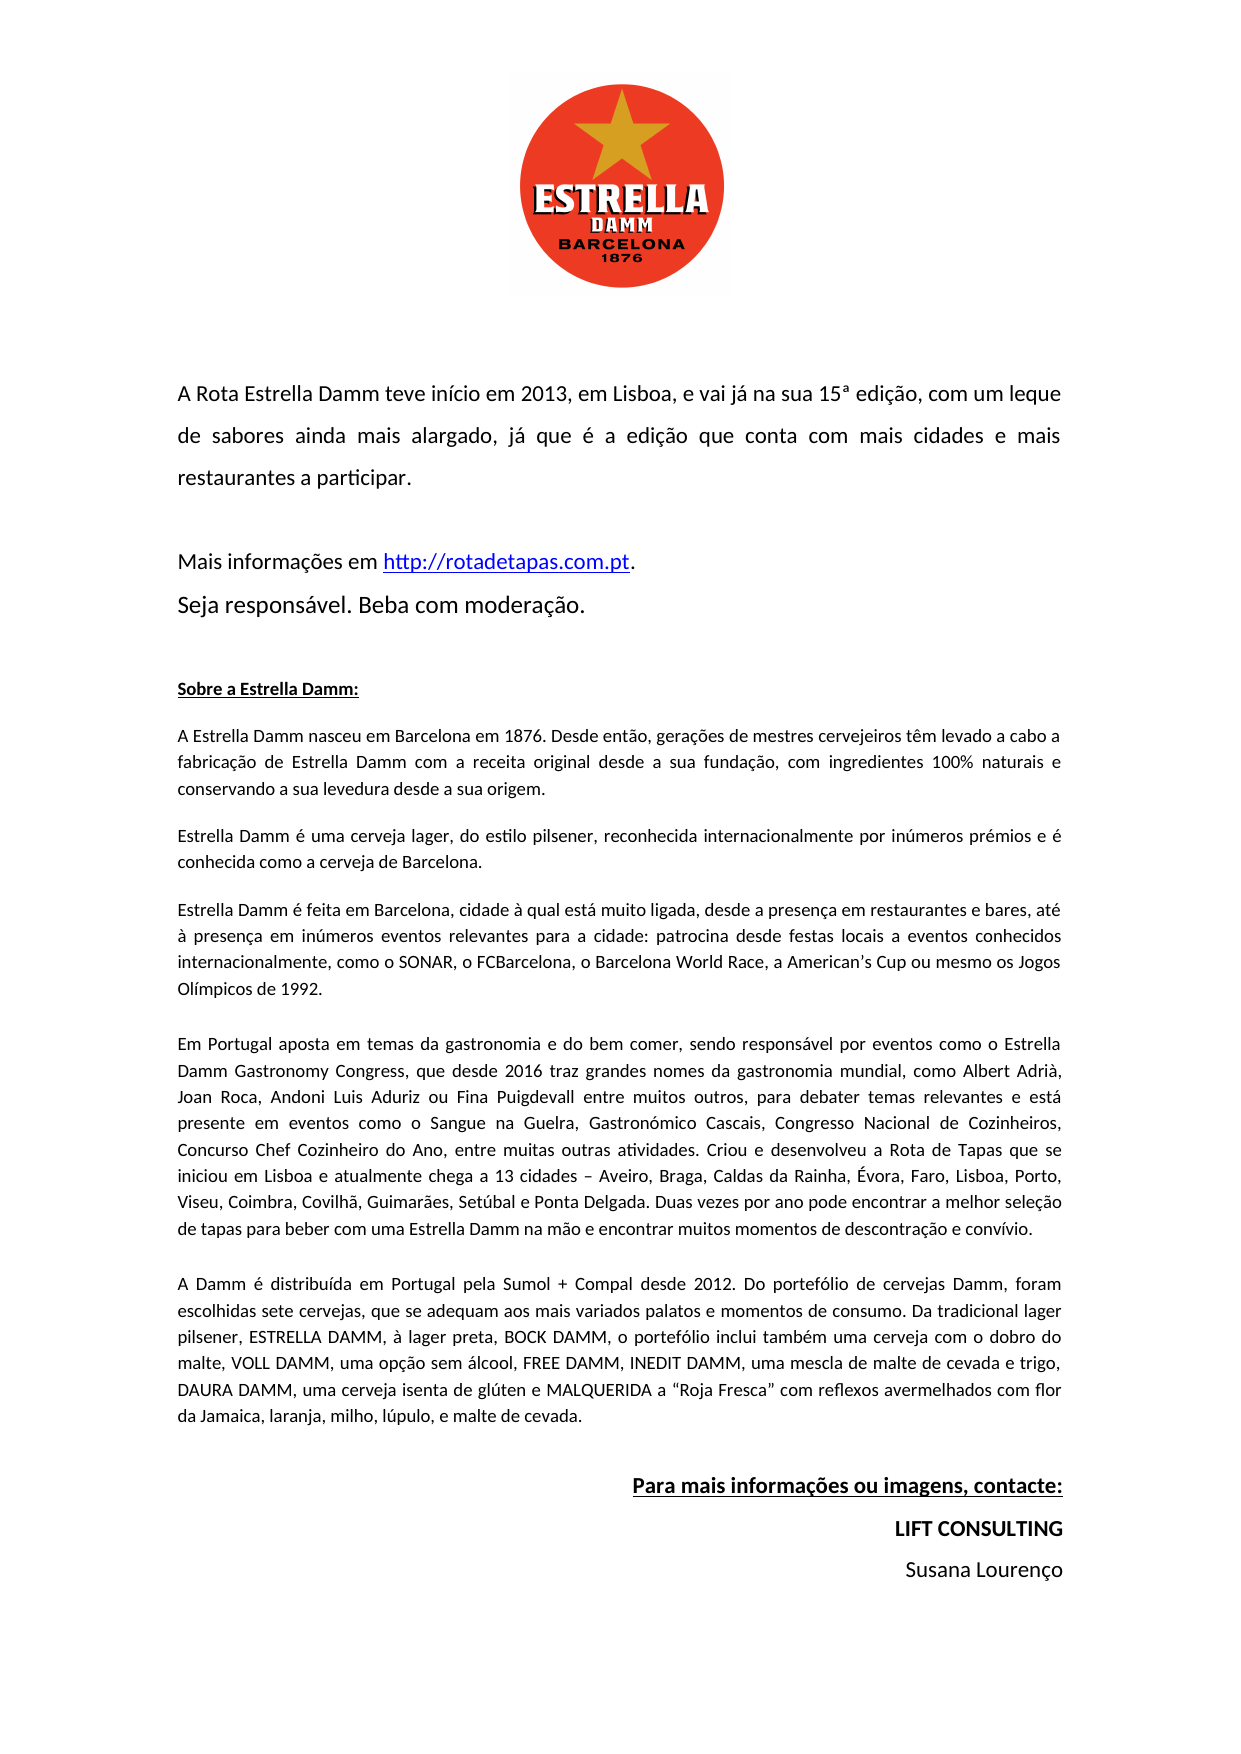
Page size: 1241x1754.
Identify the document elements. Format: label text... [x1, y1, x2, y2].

picture [509, 73, 732, 296]
text Para mais informações ou imagens, contacte: [133, 1472, 1063, 1500]
text Em Portugal aposta em temas da gastronomia e do bem comer, sendo responsável por eventos como o Estrella Damm Gastronomy Congress, que desde 2016 traz grandes nomes da gastronomia mundial, como Albert Adrià, Joan Roca, Andoni Luis Aduriz ou Fina Puigdevall entre muitos outros, para debater temas relevantes e está presente em eventos como o Sangue na Guelra, Gastronómico Cascais, Congresso Nacional de Cozinheiros, Concurso Chef Cozinheiro do Ano, entre muitas outras atividades. Criou e desenvolveu a Rota de Tapas que se iniciou em Lisboa e atualmente chega a 13 cidades – Aveiro, Braga, Caldas da Rainha, Évora, Faro, Lisboa, Porto, Viseu, Coimbra, Covilhã, Guimarães, Setúbal e Ponta Delgada. Duas vezes por ano pode encontrar a melhor seleção de tapas para beber com uma Estrella Damm na mão e encontrar muitos momentos de descontração e convívio. [177, 1032, 1063, 1240]
text Sobre a Estrella Damm: [177, 677, 1063, 700]
text A Damm é distribuída em Portugal pela Sumol + Compal desde 2012. Do portefólio de cervejas Damm, foram escolhidas sete cervejas, que se adequam aos mais variados palatos e momentos de consumo. Da tradicional lager pilsener, ESTRELLA DAMM, à lager preta, BOCK DAMM, o portefólio inclui também uma cerveja com o dobro do malte, VOLL DAMM, uma opção sem álcool, FREE DAMM, INEDIT DAMM, uma mescla de malte de cevada e trigo, DAURA DAMM, uma cerveja isenta de glúten e MALQUERIDA a “Roja Fresca” com reflexos avermelhados com flor da Jamaica, laranja, milho, lúpulo, e malte de cevada. [177, 1272, 1063, 1427]
text Susana Lourenço [133, 1556, 1063, 1584]
text A Estrella Damm nasceu em Barcelona em 1876. Desde então, gerações de mestres cervejeiros têm levado a cabo a fabricação de Estrella Damm com a receita original desde a sua fundação, com ingredientes 100% naturais e conservando a sua levedura desde a sua origem. [177, 724, 1063, 800]
text Mais informações em http://rotadetapas.com.pt. [177, 547, 1063, 576]
text Seja responsável. Beba com moderação. [177, 589, 1063, 620]
text Estrella Damm é feita em Barcelona, cidade à qual está muito ligada, desde a presença em restaurantes e bares, até à presença em inúmeros eventos relevantes para a cidade: patrocina desde festas locais a eventos conhecidos internacionalmente, como o SONAR, o FCBarcelona, o Barcelona World Race, a American’s Cup ou mesmo os Jogos Olímpicos de 1992. [177, 898, 1063, 1000]
text Estrella Damm é uma cerveja lager, do estilo pilsener, reconhecida internacionalmente por inúmeros prémios e é conhecida como a cerveja de Barcelona. [177, 824, 1063, 873]
text LIFT CONSULTING [133, 1514, 1063, 1542]
text A Rota Estrella Damm teve início em 2013, em Lisboa, e vai já na sua 15ª edição, com um leque de sabores ainda mais alargado, já que é a edição que conta com mais cidades e mais restaurantes a participar. [177, 379, 1063, 492]
